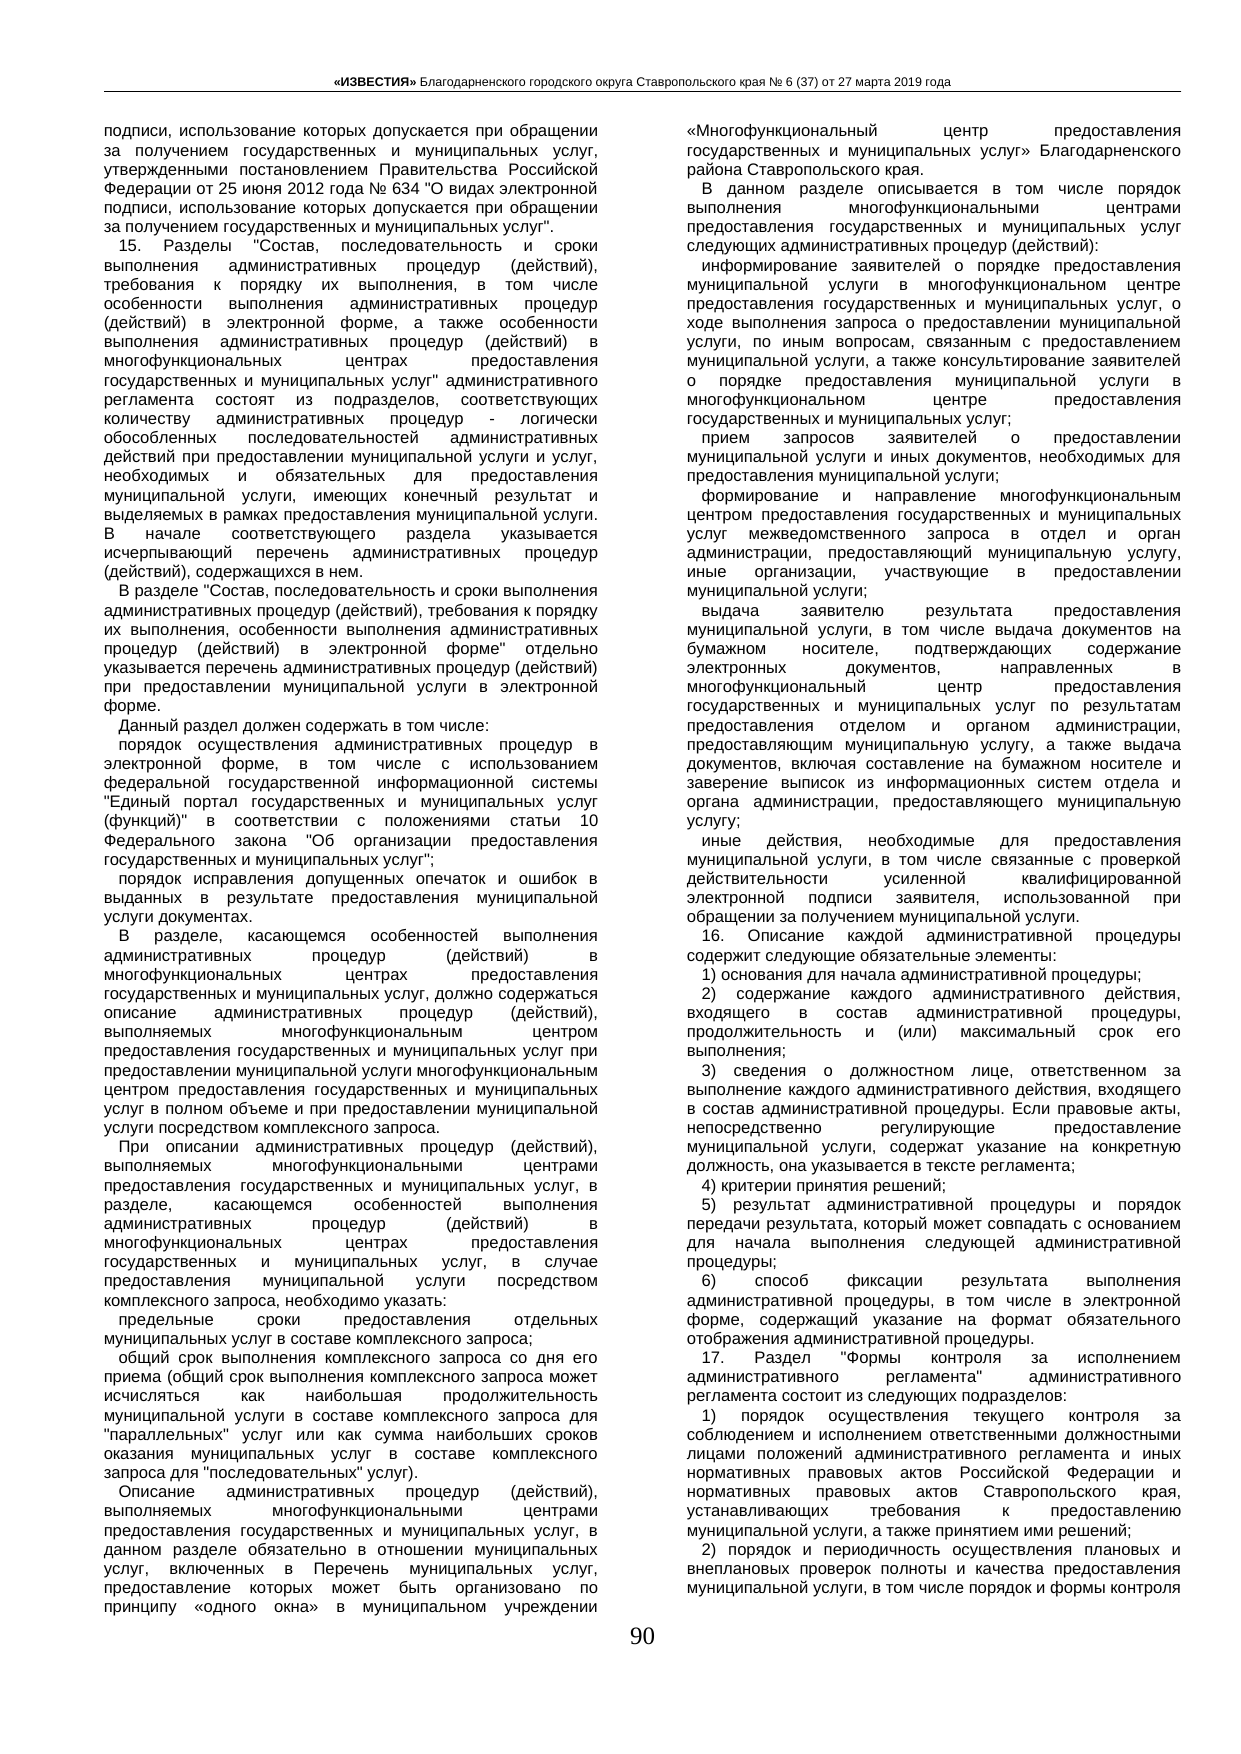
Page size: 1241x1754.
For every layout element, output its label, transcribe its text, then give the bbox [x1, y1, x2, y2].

text 5) результат административной процедуры и порядок передачи результата, который может совпадать с основанием для начала выполнения следующей административной процедуры; [687, 1194, 1181, 1271]
text Данный раздел должен содержать в том числе: [103, 715, 598, 734]
text прием запросов заявителей о предоставлении муниципальной услуги и иных документов, необходимых для предоставления муниципальной услуги; [687, 428, 1181, 485]
text 17. Раздел "Формы контроля за исполнением административного регламента" административного регламента состоит из следующих подразделов: [687, 1348, 1181, 1405]
text Описание административных процедур (действий), выполняемых многофункциональными центрами предоставления государственных и муниципальных услуг, в данном разделе обязательно в отношении муниципальных услуг, включенных в Перечень муниципальных услуг, предоставление которых может быть организовано по принципу «одного окна» в муниципальном учреждении «Многофункциональный центр предоставления государственных и муниципальных услуг» Благодарненского района Ставропольского края. [687, 121, 1181, 179]
text 15. Разделы "Состав, последовательность и сроки выполнения административных процедур (действий), требования к порядку их выполнения, в том числе особенности выполнения административных процедур (действий) в электронной форме, а также особенности выполнения административных процедур (действий) в многофункциональных центрах предоставления государственных и муниципальных услуг" административного регламента состоят из подразделов, соответствующих количеству административных процедур - логически обособленных последовательностей административных действий при предоставлении муниципальной услуги и услуг, необходимых и обязательных для предоставления муниципальной услуги, имеющих конечный результат и выделяемых в рамках предоставления муниципальной услуги. В начале соответствующего раздела указывается исчерпывающий перечень административных процедур (действий), содержащихся в нем. [103, 236, 598, 581]
text предельные сроки предоставления отдельных муниципальных услуг в составе комплексного запроса; [103, 1309, 598, 1348]
text В разделе "Состав, последовательность и сроки выполнения административных процедур (действий), требования к порядку их выполнения, особенности выполнения административных процедур (действий) в электронной форме" отдельно указывается перечень административных процедур (действий) при предоставлении муниципальной услуги в электронной форме. [103, 581, 598, 715]
text 16. Описание каждой административной процедуры содержит следующие обязательные элементы: [687, 926, 1181, 964]
text В данном разделе описывается в том числе порядок выполнения многофункциональными центрами предоставления государственных и муниципальных услуг следующих административных процедур (действий): [687, 179, 1181, 255]
text В разделе, касающемся особенностей выполнения административных процедур (действий) в многофункциональных центрах предоставления государственных и муниципальных услуг, должно содержаться описание административных процедур (действий), выполняемых многофункциональным центром предоставления государственных и муниципальных услуг при предоставлении муниципальной услуги многофункциональным центром предоставления государственных и муниципальных услуг в полном объеме и при предоставлении муниципальной услуги посредством комплексного запроса. [103, 926, 598, 1137]
text 1) основания для начала административной процедуры; [687, 964, 1181, 984]
text Описание административных процедур (действий), выполняемых многофункциональными центрами предоставления государственных и муниципальных услуг, в данном разделе обязательно в отношении муниципальных услуг, включенных в Перечень муниципальных услуг, предоставление которых может быть организовано по принципу «одного окна» в муниципальном учреждении «Многофункциональный центр предоставления государственных и муниципальных услуг» Благодарненского района Ставропольского края. [103, 1482, 598, 1616]
text 3) сведения о должностном лице, ответственном за выполнение каждого административного действия, входящего в состав административной процедуры. Если правовые акты, непосредственно регулирующие предоставление муниципальной услуги, содержат указание на конкретную должность, она указывается в тексте регламента; [687, 1060, 1181, 1175]
text 6) способ фиксации результата выполнения административной процедуры, в том числе в электронной форме, содержащий указание на формат обязательного отображения административной процедуры. [687, 1271, 1181, 1348]
text При описании административных процедур (действий), выполняемых многофункциональными центрами предоставления государственных и муниципальных услуг, в разделе, касающемся особенностей выполнения административных процедур (действий) в многофункциональных центрах предоставления государственных и муниципальных услуг, в случае предоставления муниципальной услуги посредством комплексного запроса, необходимо указать: [103, 1137, 598, 1309]
text 2) содержание каждого административного действия, входящего в состав административной процедуры, продолжительность и (или) максимальный срок его выполнения; [687, 984, 1181, 1060]
text порядок исправления допущенных опечаток и ошибок в выданных в результате предоставления муниципальной услуги документах. [103, 869, 598, 926]
text 1) порядок осуществления текущего контроля за соблюдением и исполнением ответственными должностными лицами положений административного регламента и иных нормативных правовых актов Российской Федерации и нормативных правовых актов Ставропольского края, устанавливающих требования к предоставлению муниципальной услуги, а также принятием ими решений; [687, 1405, 1181, 1539]
text иные действия, необходимые для предоставления муниципальной услуги, в том числе связанные с проверкой действительности усиленной квалифицированной электронной подписи заявителя, использованной при обращении за получением муниципальной услуги. [687, 830, 1181, 926]
text общий срок выполнения комплексного запроса со дня его приема (общий срок выполнения комплексного запроса может исчисляться как наибольшая продолжительность муниципальной услуги в составе комплексного запроса для "параллельных" услуг или как сумма наибольших сроков оказания муниципальных услуг в составе комплексного запроса для "последовательных" услуг). [103, 1348, 598, 1482]
text порядок осуществления административных процедур в электронной форме, в том числе с использованием федеральной государственной информационной системы "Единый портал государственных и муниципальных услуг (функций)" в соответствии с положениями статьи 10 Федерального закона "Об организации предоставления государственных и муниципальных услуг"; [103, 734, 598, 869]
text информирование заявителей о порядке предоставления муниципальной услуги в многофункциональном центре предоставления государственных и муниципальных услуг, о ходе выполнения запроса о предоставлении муниципальной услуги, по иным вопросам, связанным с предоставлением муниципальной услуги, а также консультирование заявителей о порядке предоставления муниципальной услуги в многофункциональном центре предоставления государственных и муниципальных услуг; [687, 255, 1181, 428]
text выдача заявителю результата предоставления муниципальной услуги, в том числе выдача документов на бумажном носителе, подтверждающих содержание электронных документов, направленных в многофункциональный центр предоставления государственных и муниципальных услуг по результатам предоставления отделом и органом администрации, предоставляющим муниципальную услугу, а также выдача документов, включая составление на бумажном носителе и заверение выписок из информационных систем отдела и органа администрации, предоставляющего муниципальную услугу; [687, 600, 1181, 830]
text 4) критерии принятия решений; [687, 1175, 1181, 1194]
text формирование и направление многофункциональным центром предоставления государственных и муниципальных услуг межведомственного запроса в отдел и орган администрации, предоставляющий муниципальную услугу, иные организации, участвующие в предоставлении муниципальной услуги; [687, 485, 1181, 600]
